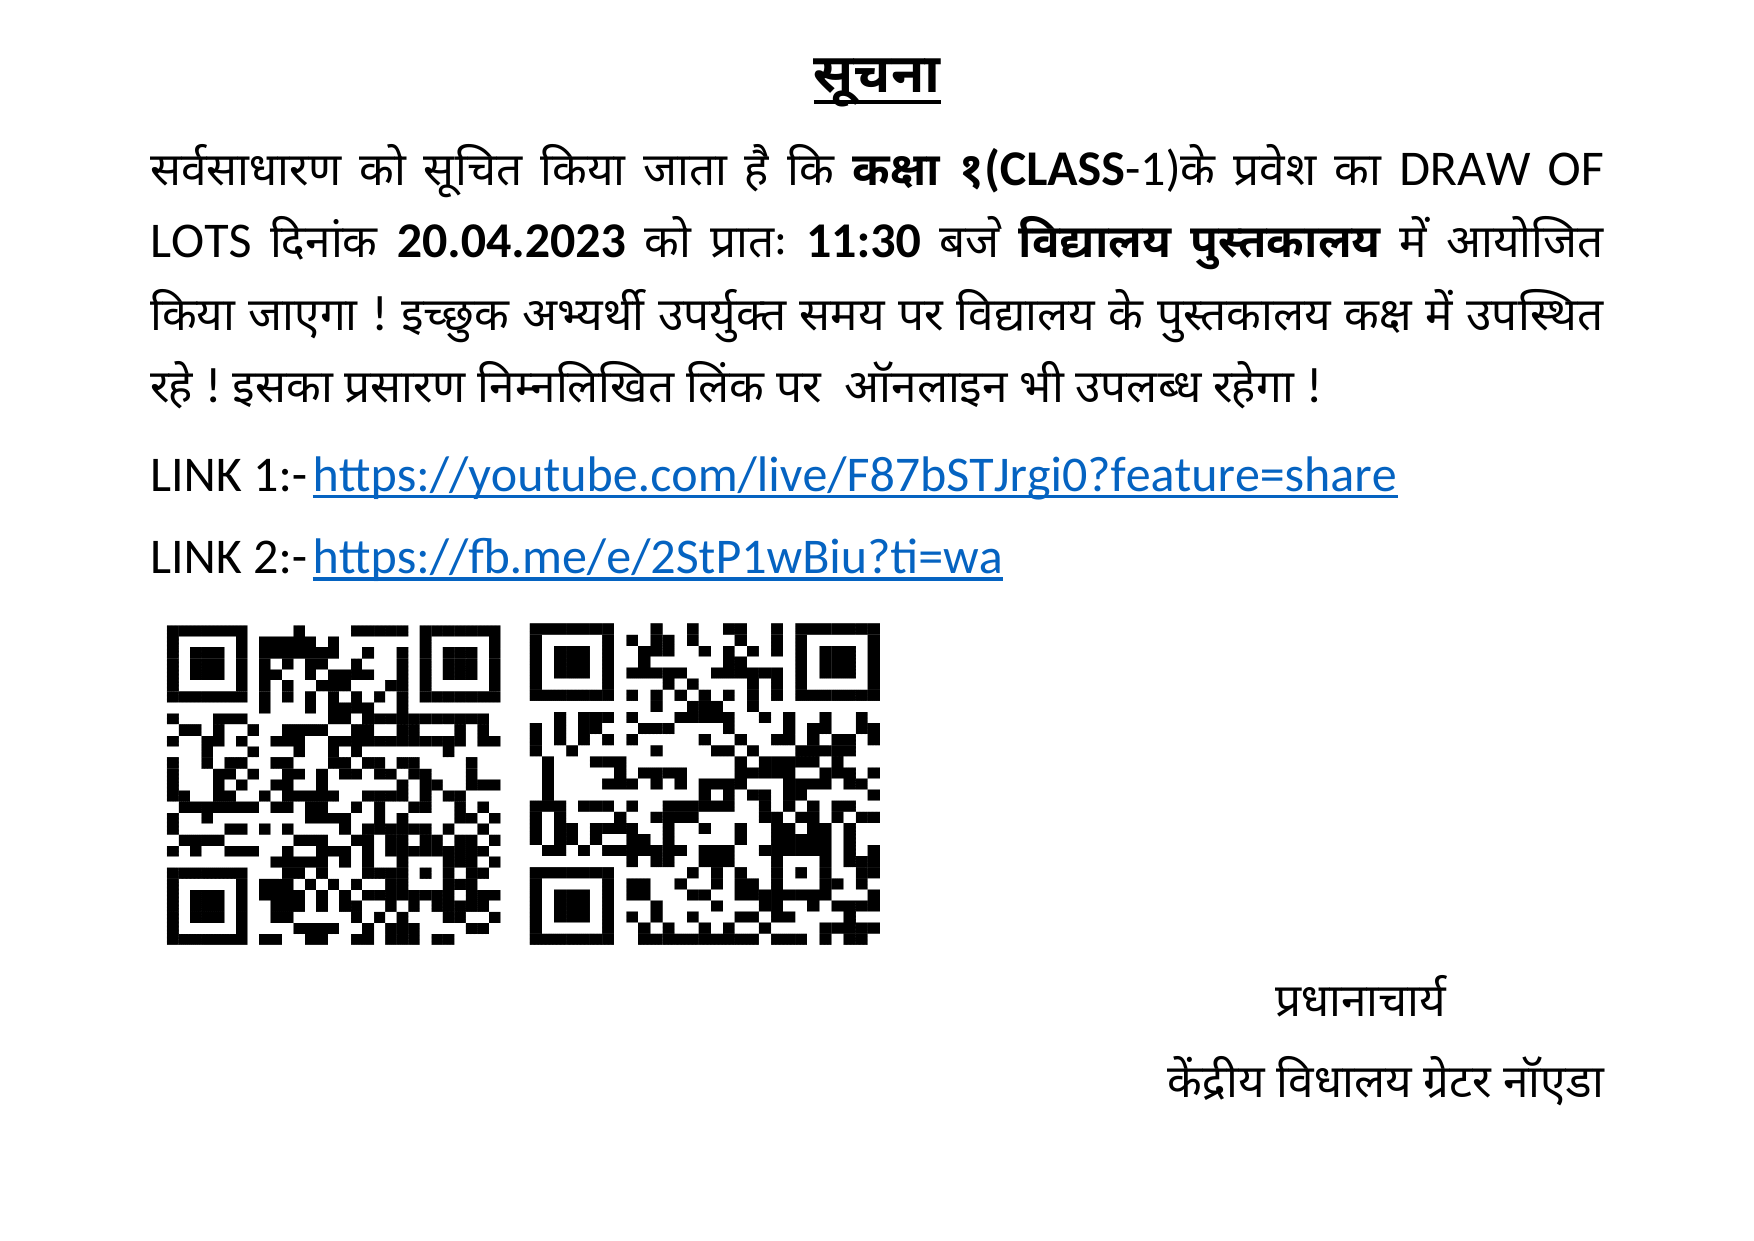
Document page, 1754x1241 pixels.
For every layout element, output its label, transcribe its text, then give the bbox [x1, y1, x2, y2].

text सर्वसाधारण को सूचित किया जाता है कि कक्षा १(CLASS-1)के प्रवेश का DRAW OF LOTS दिनांक 20.04.2023 को प्रातः 11:30 बजे विद्यालय पुस्तकालय में आयोजित किया जाएगा ! इच्छुक अभ्यर्थी उपर्युक्त समय पर विद्यालय के पुस्तकालय कक्ष में उपस्थित रहे ! इसका प्रसारण निम्नलिखित लिंक पर ऑनलाइन भी उपलब्ध रहेगा ! [150, 137, 1604, 421]
text केंद्रीय विधालय ग्रेटर नॉएडा [150, 1056, 1604, 1116]
text LINK 1:- https://youtube.com/live/F87bSTJrgi0?feature=share [150, 443, 1604, 504]
text प्रधानाचार्य [1200, 975, 1604, 1035]
text सूचना [150, 44, 1604, 115]
text LINK 2:- https://fb.me/e/2StP1wBiu?ti=wa [150, 525, 1604, 586]
picture [150, 607, 893, 957]
